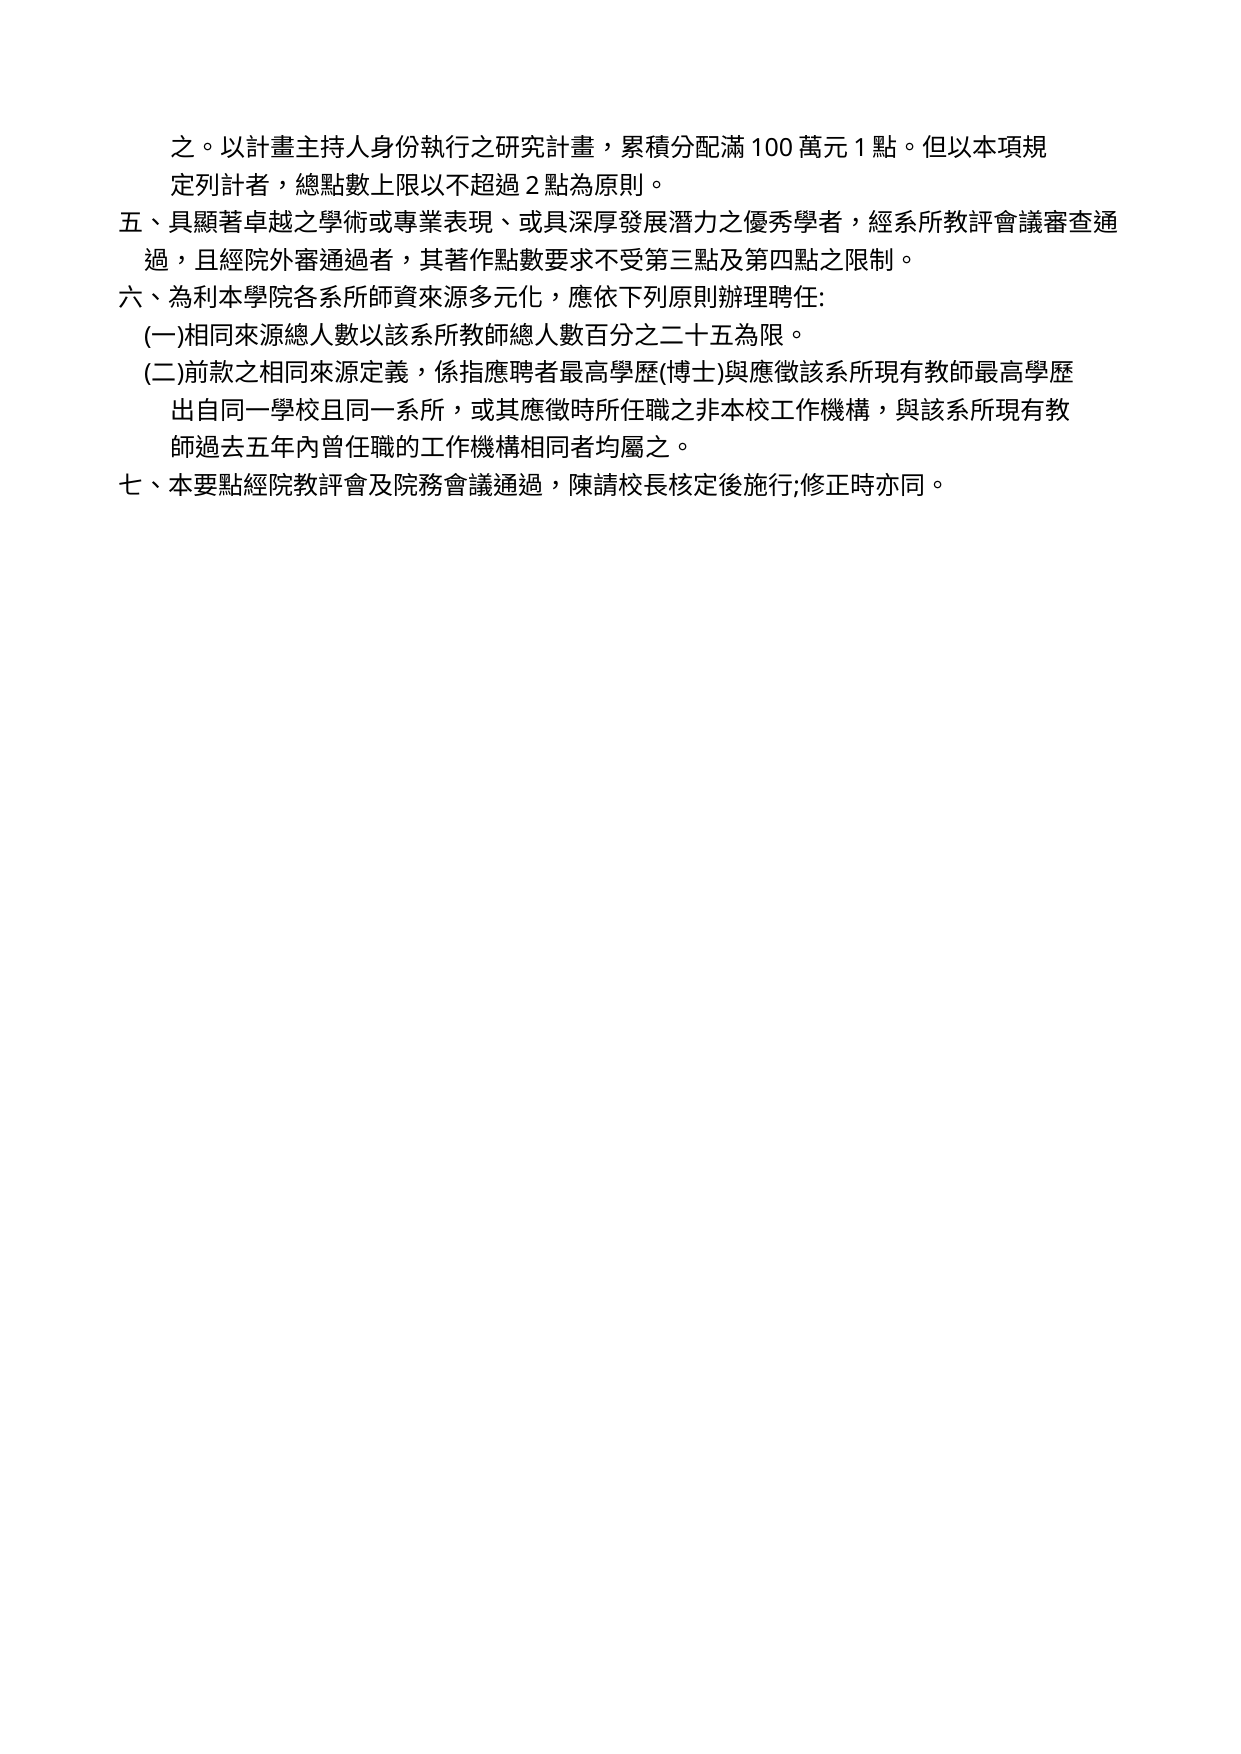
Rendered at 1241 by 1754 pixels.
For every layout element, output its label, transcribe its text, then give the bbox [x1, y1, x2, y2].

text 五、具顯著卓越之學術或專業表現、或具深厚發展潛力之優秀學者，經系所教評會議審查通 [118, 202, 1122, 239]
text 過，且經院外審通過者，其著作點數要求不受第三點及第四點之限制。 [118, 239, 1122, 277]
text 六、為利本學院各系所師資來源多元化，應依下列原則辦理聘任: [118, 277, 1122, 314]
text 之。以計畫主持人身份執行之研究計畫，累積分配滿100萬元1點。但以本項規 [118, 127, 1122, 164]
text 出自同一學校且同一系所，或其應徵時所任職之非本校工作機構，與該系所現有教 [118, 389, 1122, 427]
text (二)前款之相同來源定義，係指應聘者最高學歷(博士)與應徵該系所現有教師最高學歷 [118, 352, 1122, 389]
text 定列計者，總點數上限以不超過2點為原則。 [118, 164, 1122, 202]
text 師過去五年內曾任職的工作機構相同者均屬之。 [118, 427, 1122, 464]
text (一)相同來源總人數以該系所教師總人數百分之二十五為限。 [118, 314, 1122, 352]
text 七、本要點經院教評會及院務會議通過，陳請校長核定後施行;修正時亦同。 [118, 464, 1122, 502]
